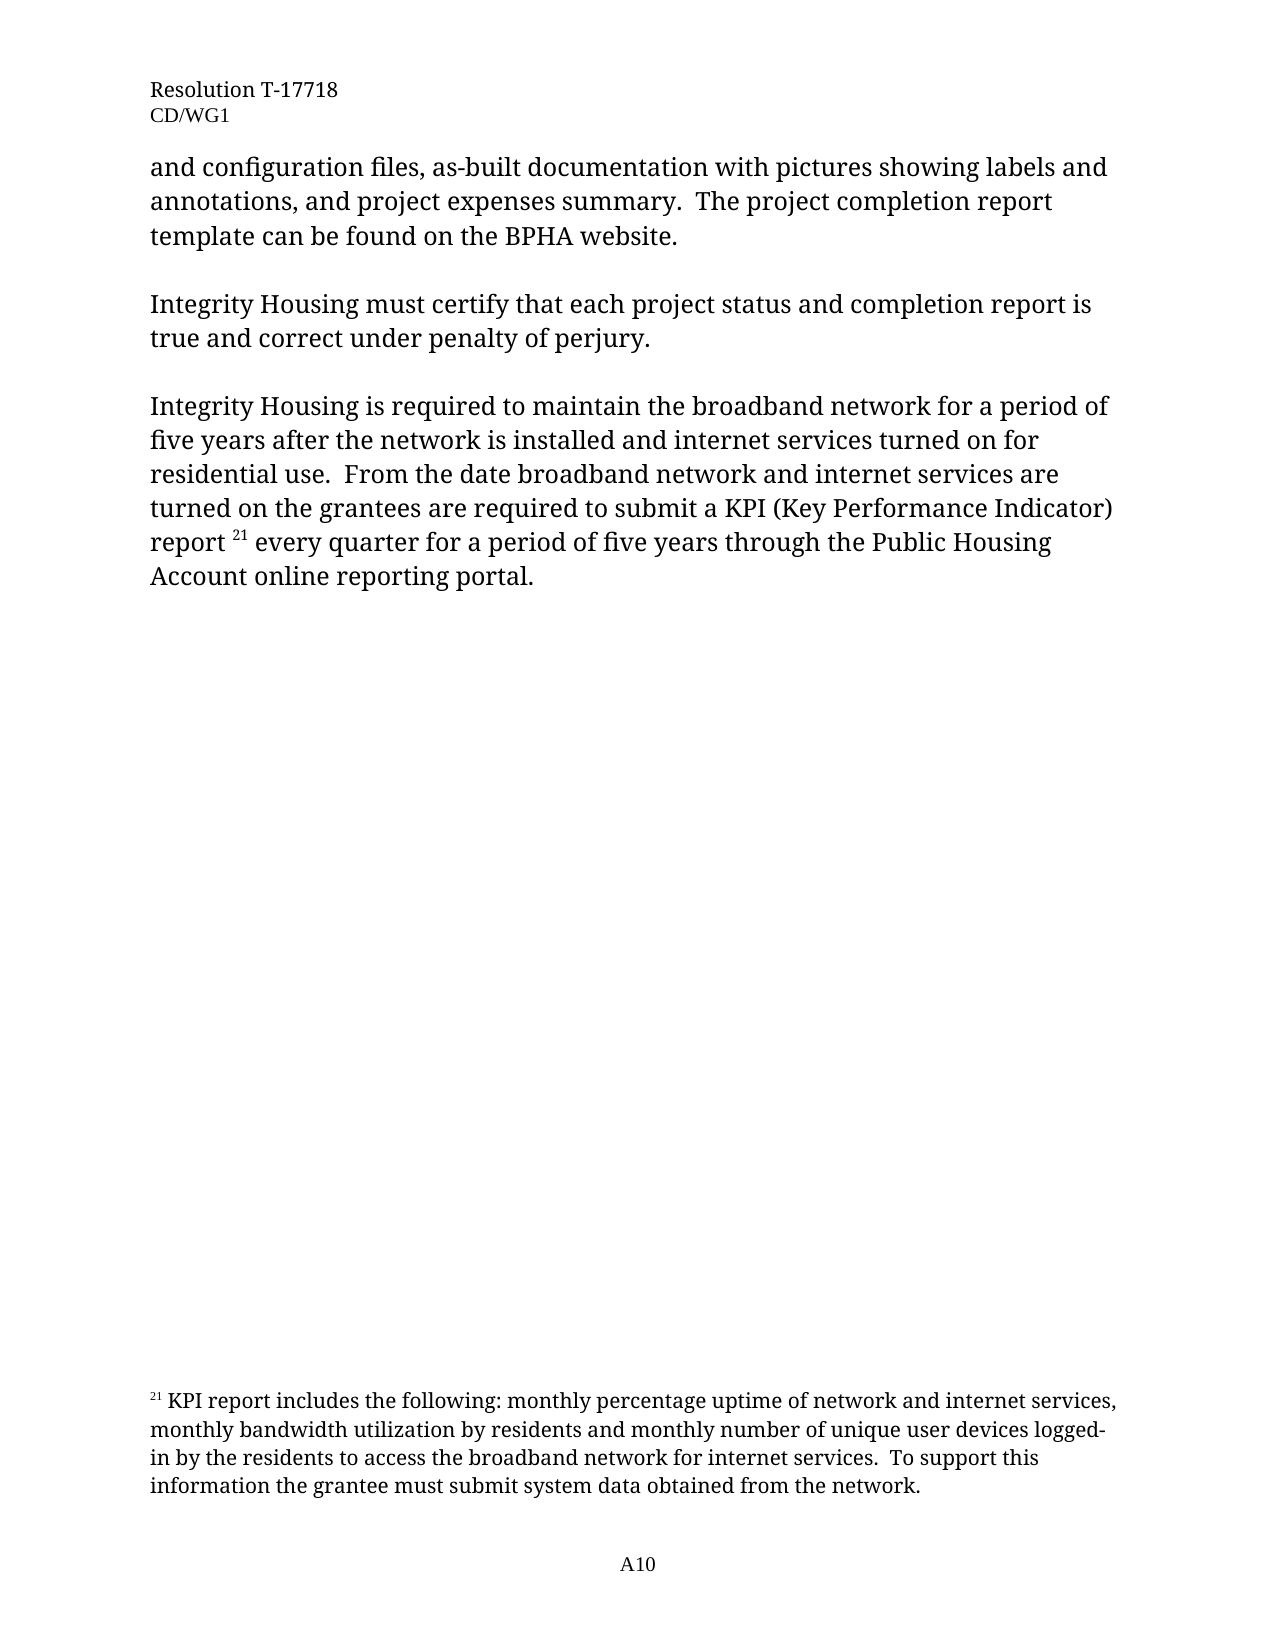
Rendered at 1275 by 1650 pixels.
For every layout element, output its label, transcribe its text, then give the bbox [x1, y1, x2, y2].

text Integrity Housing is required to maintain the broadband network for a period of five years after the network is installed and internet services turned on for residential use. From the date broadband network and internet services are turned on the grantees are required to submit a KPI (Key Performance Indicator) report every quarter for a period of five years through the Public Housing Account online reporting portal. [150, 388, 1125, 593]
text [150, 150, 1125, 252]
text Integrity Housing must certify that each project status and completion report is true and correct under penalty of perjury. [150, 286, 1125, 354]
